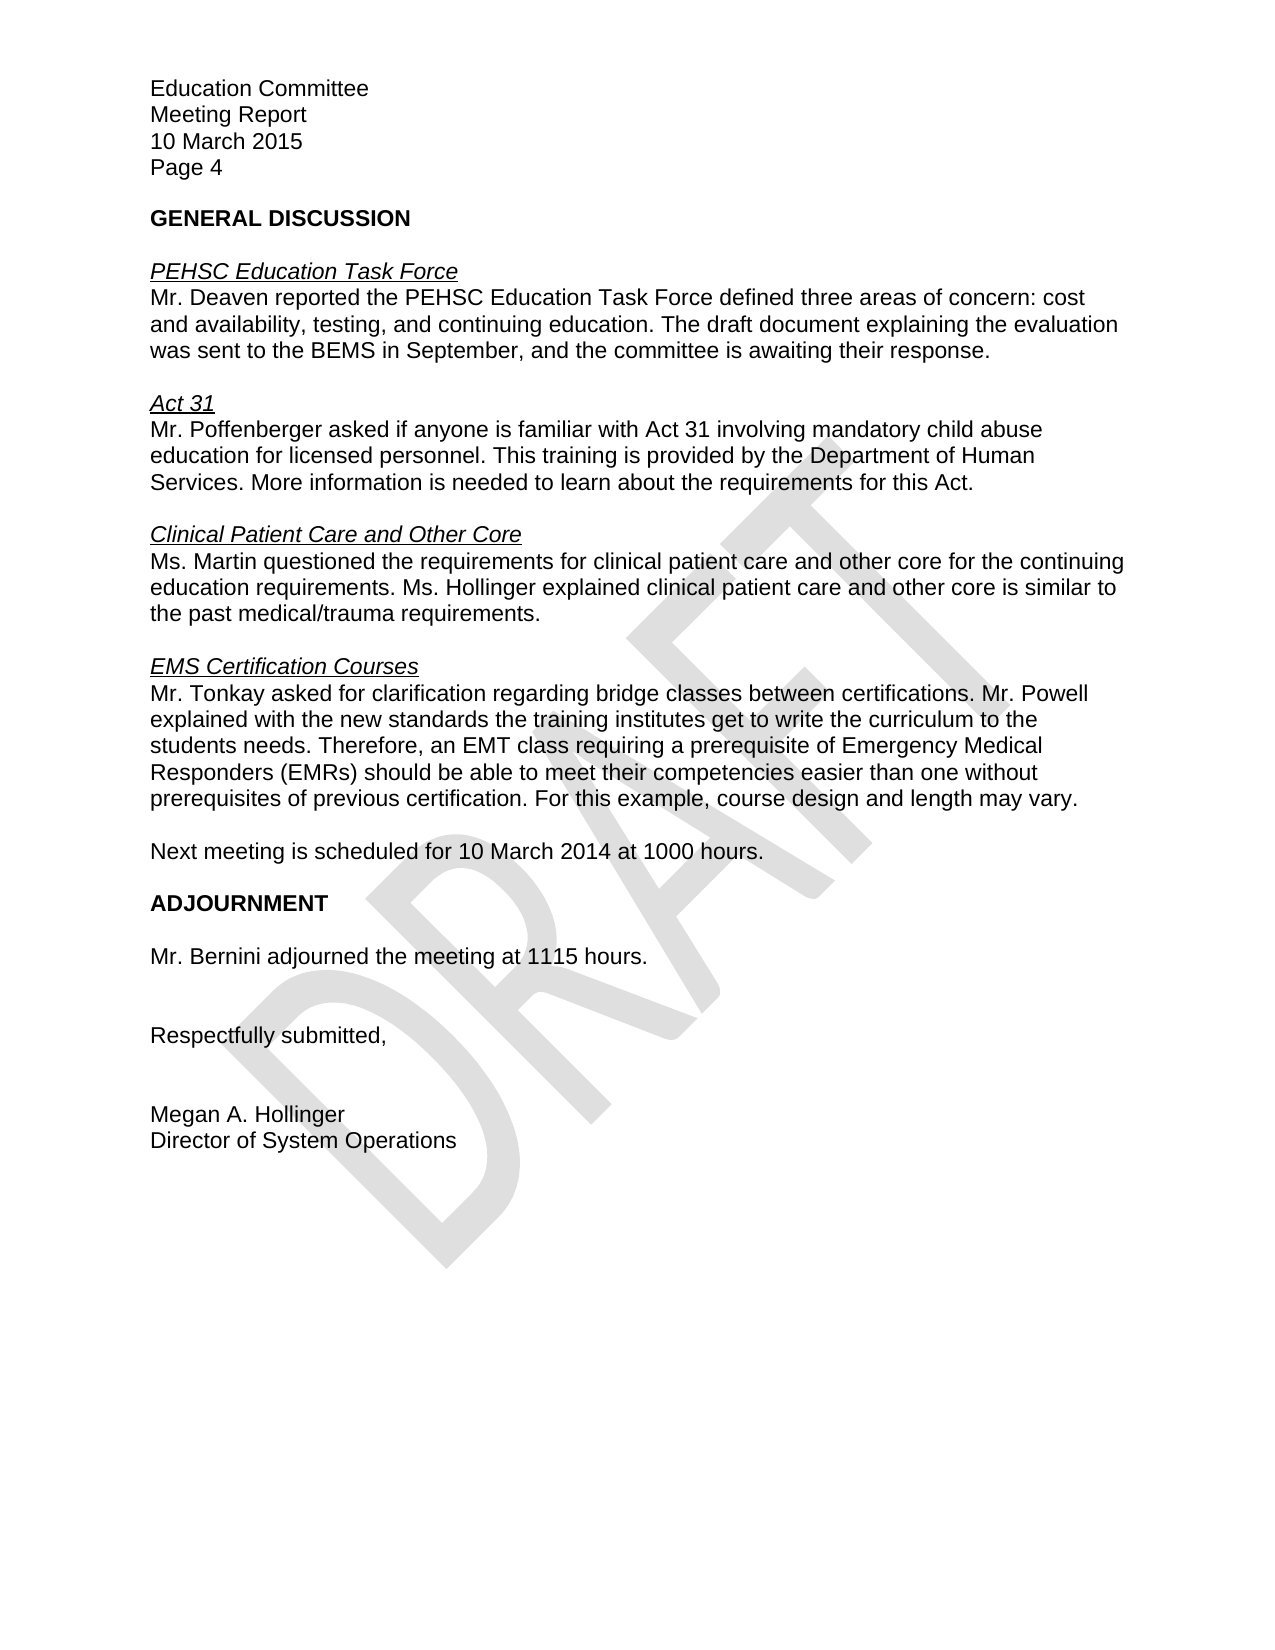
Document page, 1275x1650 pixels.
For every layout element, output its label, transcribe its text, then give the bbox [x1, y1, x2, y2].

text EMS Certification Courses [150, 653, 1125, 679]
text Next meeting is scheduled for 10 March 2014 at 1000 hours. [150, 838, 1125, 864]
text GENERAL DISCUSSION [150, 205, 1125, 231]
text Mr. Poffenberger asked if anyone is familiar with Act 31 involving mandatory child abuse education for licensed personnel. This training is provided by the Department of Human Services. More information is needed to learn about the requirements for this Act. [150, 416, 1125, 495]
text ADJOURNMENT [150, 890, 1125, 917]
text Mr. Bernini adjourned the meeting at 1115 hours. [150, 943, 1125, 969]
text Mr. Tonkay asked for clarification regarding bridge classes between certifications. Mr. Powell explained with the new standards the training institutes get to write the curriculum to the students needs. Therefore, an EMT class requiring a prerequisite of Emergency Medical Responders (EMRs) should be able to meet their competencies easier than one without prerequisites of previous certification. For this example, course design and length may vary. [150, 679, 1125, 811]
text Act 31 [150, 389, 1125, 416]
text Clinical Patient Care and Other Core [150, 521, 1125, 548]
text PEHSC Education Task Force [150, 258, 1125, 284]
text Ms. Martin questioned the requirements for clinical patient care and other core for the continuing education requirements. Ms. Hollinger explained clinical patient care and other core is similar to the past medical/trauma requirements. [150, 548, 1125, 627]
text Respectfully submitted, [150, 1022, 1125, 1048]
text Mr. Deaven reported the PEHSC Education Task Force defined three areas of concern: cost and availability, testing, and continuing education. The draft document explaining the evaluation was sent to the BEMS in September, and the committee is awaiting their response. [150, 284, 1125, 363]
text Director of System Operations [150, 1127, 1125, 1154]
text Megan A. Hollinger [150, 1101, 1125, 1127]
